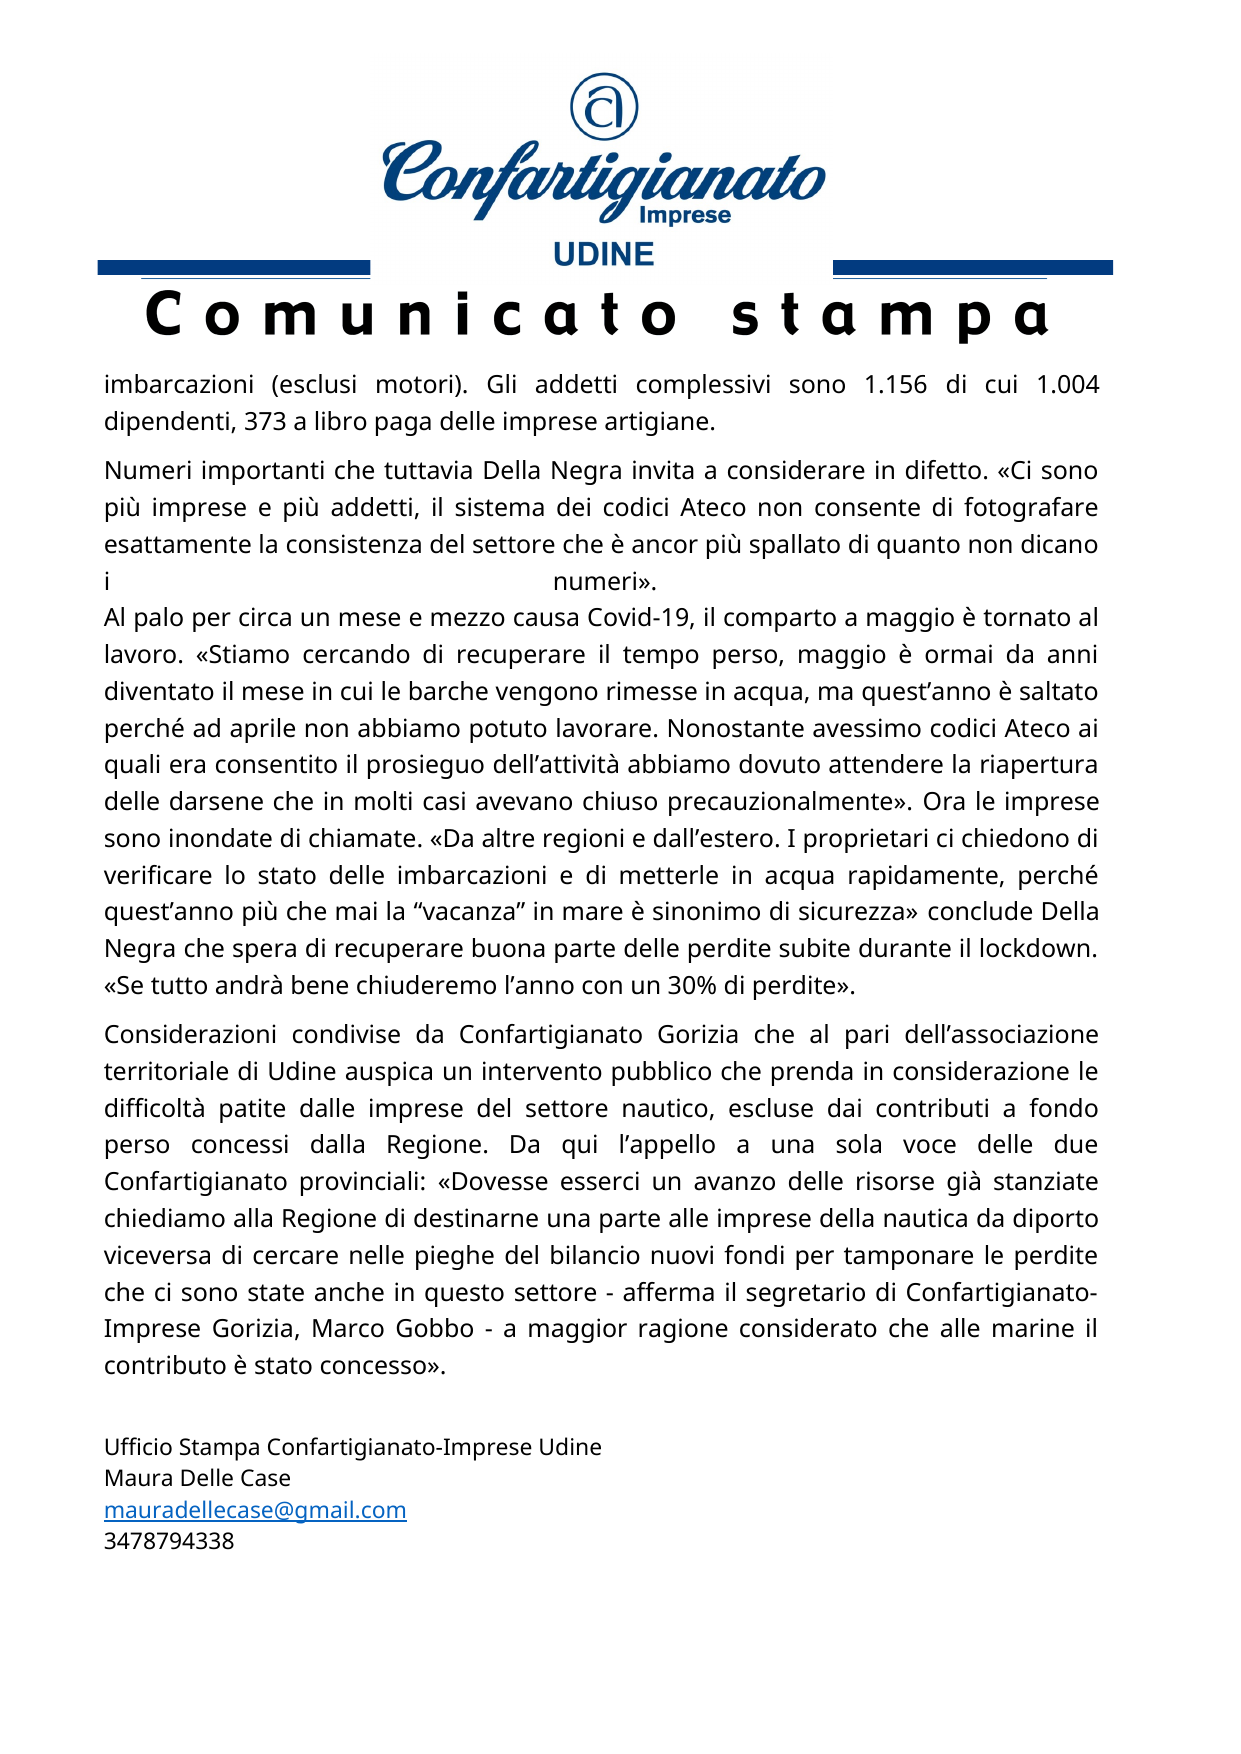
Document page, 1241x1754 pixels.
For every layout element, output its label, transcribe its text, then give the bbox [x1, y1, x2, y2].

text Numeri importanti che tuttavia Della Negra invita a considerare in difetto. «Ci sono più imprese e più addetti, il sistema dei codici Ateco non consente di fotografare esattamente la consistenza del settore che è ancor più spallato di quanto non dicano i numeri». Al palo per circa un mese e mezzo causa Covid-19, il comparto a maggio è tornato al lavoro. «Stiamo cercando di recuperare il tempo perso, maggio è ormai da anni diventato il mese in cui le barche vengono rimesse in acqua, ma quest’anno è saltato perché ad aprile non abbiamo potuto lavorare. Nonostante avessimo codici Ateco ai quali era consentito il prosieguo dell’attività abbiamo dovuto attendere la riapertura delle darsene che in molti casi avevano chiuso precauzionalmente». Ora le imprese sono inondate di chiamate. «Da altre regioni e dall’estero. I proprietari ci chiedono di verificare lo stato delle imbarcazioni e di metterle in acqua rapidamente, perché quest’anno più che mai la “vacanza” in mare è sinonimo di sicurezza» conclude Della Negra che spera di recuperare buona parte delle perdite subite durante il lockdown. «Se tutto andrà bene chiuderemo l’anno con un 30% di perdite». [103, 453, 1100, 1002]
text 3478794338 [103, 1525, 1100, 1556]
text Ufficio Stampa Confartigianato-Imprese Udine [103, 1431, 1100, 1462]
text Maura Delle Case [103, 1462, 1100, 1494]
picture [134, 53, 1057, 349]
text Considerazioni condivise da Confartigianato Gorizia che al pari dell’associazione territoriale di Udine auspica un intervento pubblico che prenda in considerazione le difficoltà patite dalle imprese del settore nautico, escluse dai contributi a fondo perso concessi dalla Regione. Da qui l’appello a una sola voce delle due Confartigianato provinciali: «Dovesse esserci un avanzo delle risorse già stanziate chiediamo alla Regione di destinarne una parte alle imprese della nautica da diporto viceversa di cercare nelle pieghe del bilancio nuovi fondi per tamponare le perdite che ci sono state anche in questo settore - afferma il segretario di Confartigianato-Imprese Gorizia, Marco Gobbo - a maggior ragione considerato che alle marine il contributo è stato concesso». [103, 1017, 1100, 1382]
text mauradellecase@gmail.com [103, 1494, 1100, 1525]
